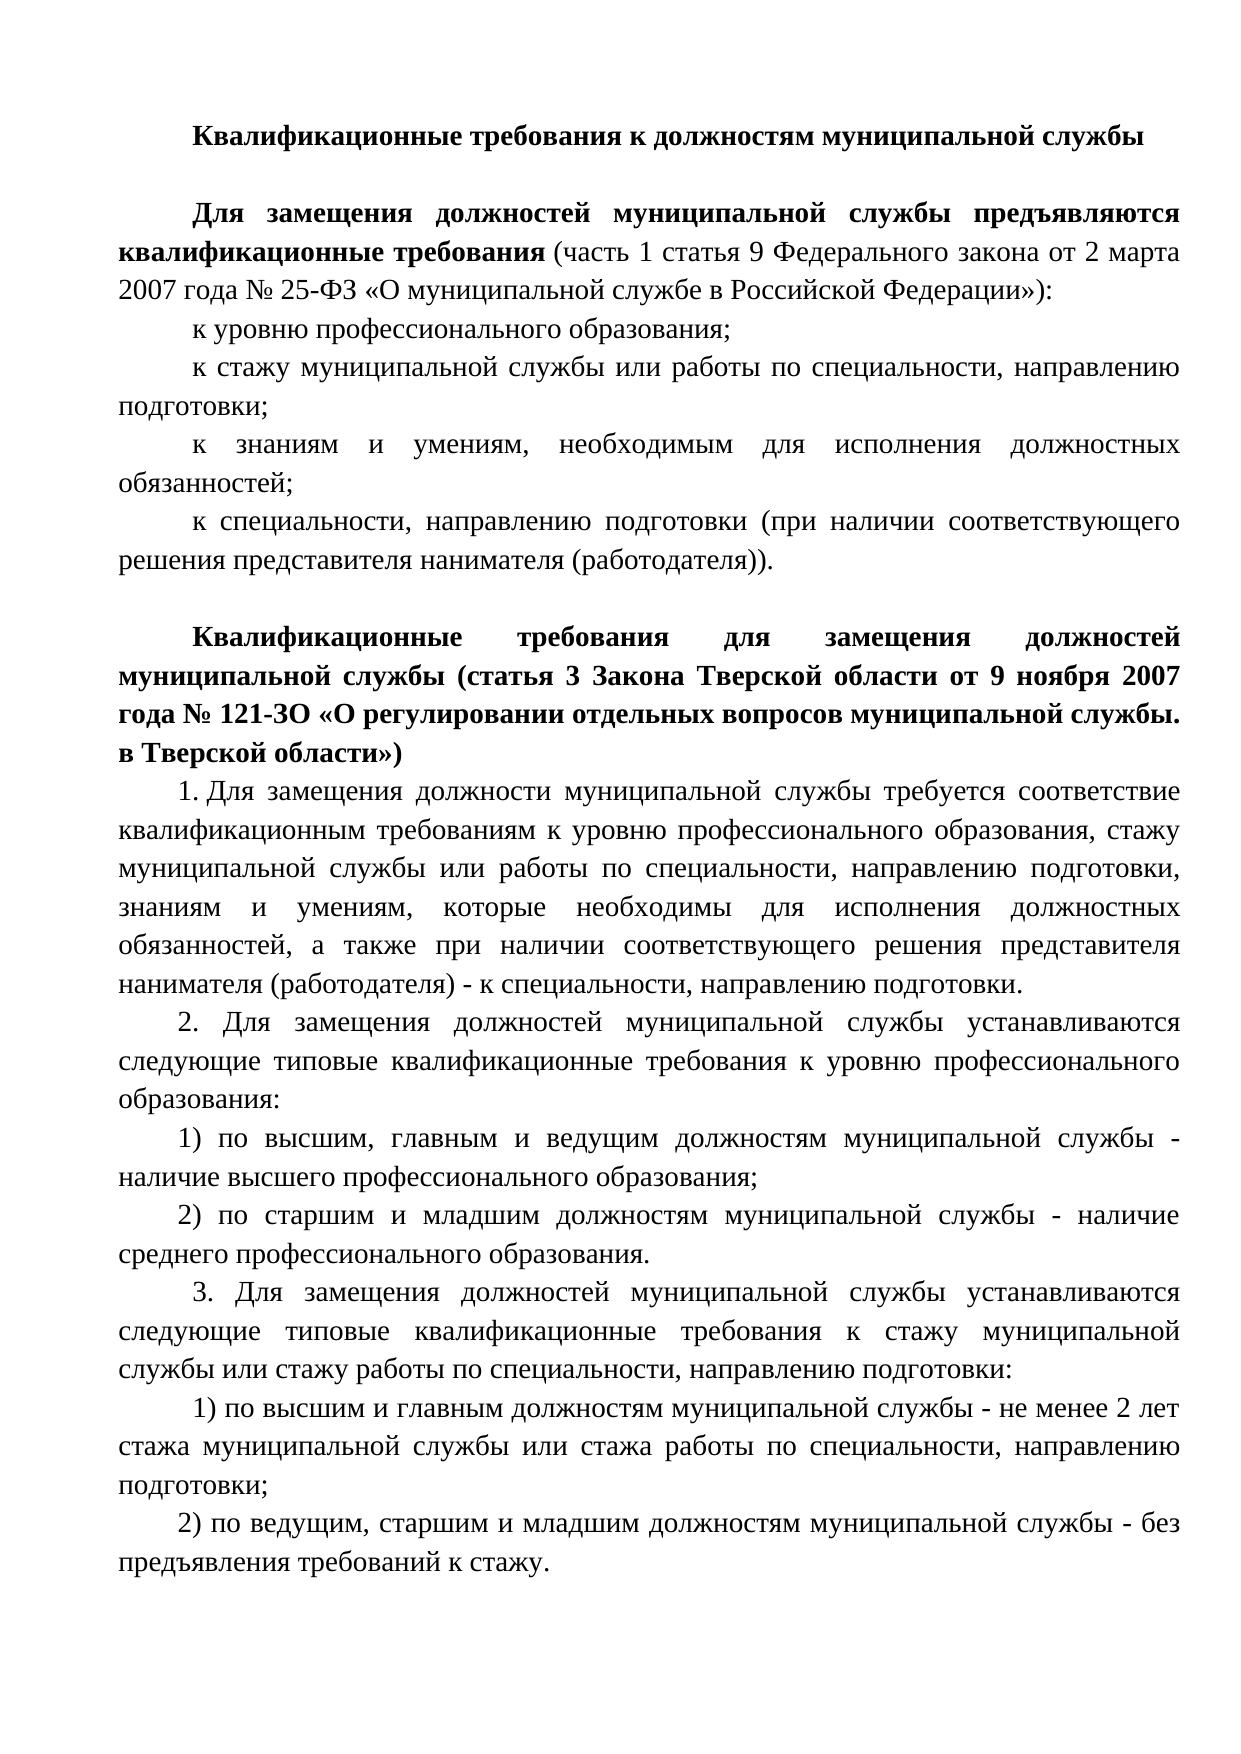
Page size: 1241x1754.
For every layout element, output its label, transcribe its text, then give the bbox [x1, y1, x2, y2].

text к специальности, направлению подготовки (при наличии соответствующего решения представителя нанимателя (работодателя)). [118, 503, 1181, 576]
text к уровню профессионального образования; [118, 311, 1181, 344]
text 1) по высшим и главным должностям муниципальной службы - не менее 2 лет стажа муниципальной службы или стажа работы по специальности, направлению подготовки; [118, 1390, 1181, 1501]
text к стажу муниципальной службы или работы по специальности, направлению подготовки; [118, 349, 1181, 421]
text 2. Для замещения должностей муниципальной службы устанавливаются следующие типовые квалификационные требования к уровню профессионального образования: [118, 1004, 1181, 1115]
text 1. Для замещения должности муниципальной службы требуется соответствие квалификационным требованиям к уровню профессионального образования, стажу муниципальной службы или работы по специальности, направлению подготовки, знаниям и умениям, которые необходимы для исполнения должностных обязанностей, а также при наличии соответствующего решения представителя нанимателя (работодателя) - к специальности, направлению подготовки. [118, 773, 1181, 999]
text 1) по высшим, главным и ведущим должностям муниципальной службы - наличие высшего профессионального образования; [118, 1120, 1181, 1192]
text к знаниям и умениям, необходимым для исполнения должностных обязанностей; [118, 426, 1181, 498]
text 2) по ведущим, старшим и младшим должностям муниципальной службы - без предъявления требований к стажу. [118, 1506, 1181, 1578]
text 3. Для замещения должностей муниципальной службы устанавливаются следующие типовые квалификационные требования к стажу муниципальной службы или стажу работы по специальности, направлению подготовки: [118, 1274, 1181, 1385]
title Квалификационные требования для замещения должностей муниципальной службы (статья 3 Закона Тверской области от 9 ноября 2007 года № 121-ЗО «О регулировании отдельных вопросов муниципальной службы. в Тверской области») [118, 619, 1181, 768]
text Для замещения должностей муниципальной службы предъявляются квалификационные требования (часть 1 статья 9 Федерального закона от 2 марта 2007 года № 25-ФЗ «О муниципальной службе в Российской Федерации»): [118, 195, 1181, 306]
text Квалификационные требования к должностям муниципальной службы [118, 118, 1181, 152]
text 2) по старшим и младшим должностям муниципальной службы - наличие среднего профессионального образования. [118, 1197, 1181, 1269]
